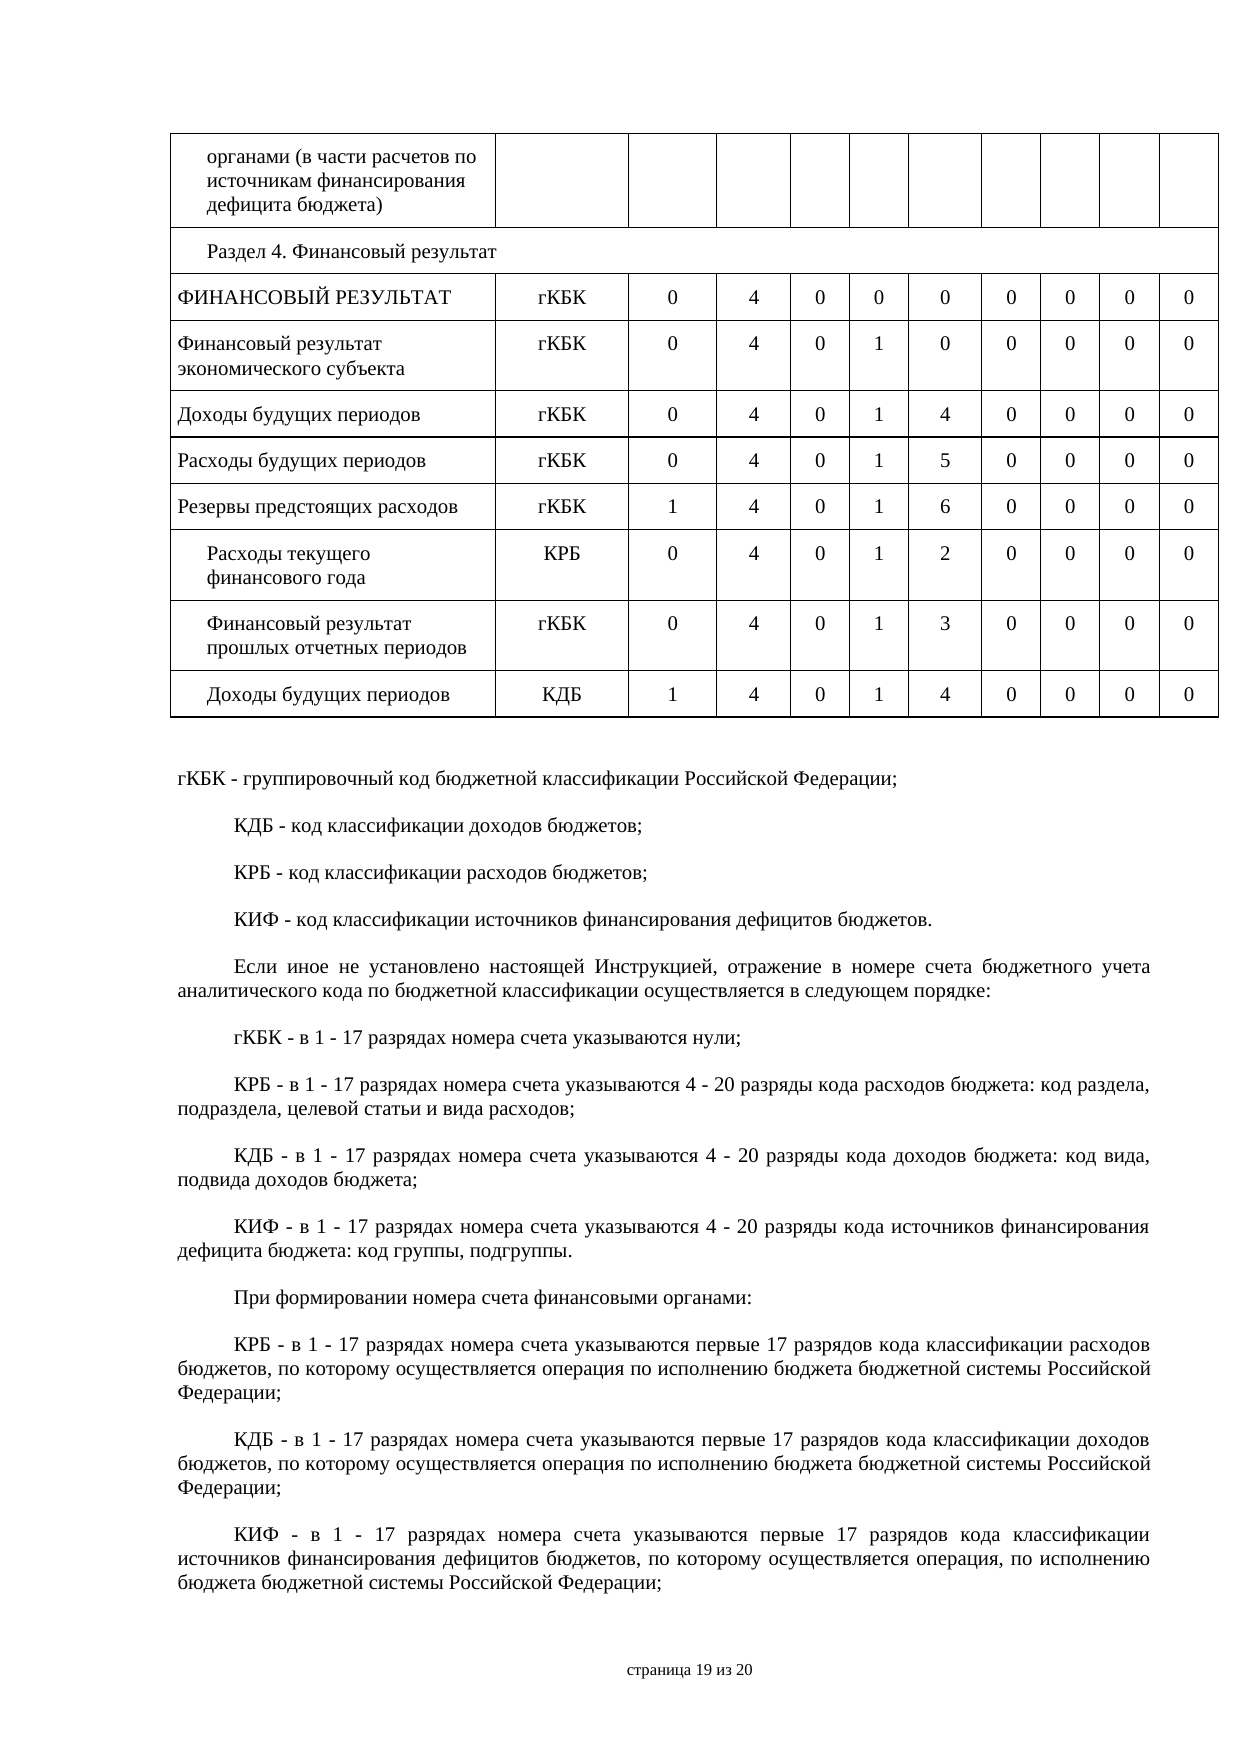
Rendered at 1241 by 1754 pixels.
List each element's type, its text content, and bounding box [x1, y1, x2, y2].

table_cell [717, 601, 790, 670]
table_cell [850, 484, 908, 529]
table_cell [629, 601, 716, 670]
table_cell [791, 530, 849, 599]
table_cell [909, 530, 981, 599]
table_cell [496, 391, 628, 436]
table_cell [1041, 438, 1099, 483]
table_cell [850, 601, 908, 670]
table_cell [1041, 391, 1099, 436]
text КИФ - в 1 - 17 разрядах номера счета указываются 4 - 20 разряды кода источников финансирования дефицита бюджета: код группы, подгруппы. [177, 1214, 1152, 1262]
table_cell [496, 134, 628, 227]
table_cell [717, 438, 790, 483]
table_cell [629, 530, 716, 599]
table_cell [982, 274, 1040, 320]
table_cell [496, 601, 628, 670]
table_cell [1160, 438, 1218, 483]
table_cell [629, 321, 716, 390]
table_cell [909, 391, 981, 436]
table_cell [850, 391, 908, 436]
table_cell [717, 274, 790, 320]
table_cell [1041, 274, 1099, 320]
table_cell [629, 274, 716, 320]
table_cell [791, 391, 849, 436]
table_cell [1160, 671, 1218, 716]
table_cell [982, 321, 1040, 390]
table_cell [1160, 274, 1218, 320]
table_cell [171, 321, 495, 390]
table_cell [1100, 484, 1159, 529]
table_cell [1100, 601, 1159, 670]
text КРБ - в 1 - 17 разрядах номера счета указываются первые 17 разрядов кода классификации расходов бюджетов, по которому осуществляется операция по исполнению бюджета бюджетной системы Российской Федерации; [177, 1332, 1152, 1404]
text КИФ - в 1 - 17 разрядах номера счета указываются первые 17 разрядов кода классификации источников финансирования дефицитов бюджетов, по которому осуществляется операция, по исполнению бюджета бюджетной системы Российской Федерации; [177, 1522, 1152, 1594]
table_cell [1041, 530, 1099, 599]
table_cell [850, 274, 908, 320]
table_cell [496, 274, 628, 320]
text КДБ - в 1 - 17 разрядах номера счета указываются 4 - 20 разряды кода доходов бюджета: код вида, подвида доходов бюджета; [177, 1143, 1152, 1191]
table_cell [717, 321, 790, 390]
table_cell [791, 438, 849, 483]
text гКБК - в 1 - 17 разрядах номера счета указываются нули; [177, 1025, 1152, 1049]
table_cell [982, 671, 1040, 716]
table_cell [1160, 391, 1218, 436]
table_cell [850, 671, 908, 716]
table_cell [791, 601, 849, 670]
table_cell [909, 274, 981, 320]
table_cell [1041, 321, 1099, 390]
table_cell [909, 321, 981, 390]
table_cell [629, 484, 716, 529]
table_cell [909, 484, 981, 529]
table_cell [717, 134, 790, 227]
text КРБ - в 1 - 17 разрядах номера счета указываются 4 - 20 разряды кода расходов бюджета: код раздела, подраздела, целевой статьи и вида расходов; [177, 1072, 1152, 1120]
text Если иное не установлено настоящей Инструкцией, отражение в номере счета бюджетного учета аналитического кода по бюджетной классификации осуществляется в следующем порядке: [177, 954, 1152, 1002]
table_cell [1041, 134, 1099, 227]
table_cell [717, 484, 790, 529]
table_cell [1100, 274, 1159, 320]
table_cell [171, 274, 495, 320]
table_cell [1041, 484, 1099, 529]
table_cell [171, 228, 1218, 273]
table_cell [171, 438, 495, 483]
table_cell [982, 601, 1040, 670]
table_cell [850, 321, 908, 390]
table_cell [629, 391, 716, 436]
text гКБК - группировочный код бюджетной классификации Российской Федерации; [177, 766, 1152, 790]
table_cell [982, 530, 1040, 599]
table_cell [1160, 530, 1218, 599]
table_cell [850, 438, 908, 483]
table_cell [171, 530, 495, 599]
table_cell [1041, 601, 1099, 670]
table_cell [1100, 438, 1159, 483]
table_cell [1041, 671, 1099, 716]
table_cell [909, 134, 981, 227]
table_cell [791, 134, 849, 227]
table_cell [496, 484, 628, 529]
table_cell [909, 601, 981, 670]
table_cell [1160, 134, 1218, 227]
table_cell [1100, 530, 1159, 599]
text КДБ - в 1 - 17 разрядах номера счета указываются первые 17 разрядов кода классификации доходов бюджетов, по которому осуществляется операция по исполнению бюджета бюджетной системы Российской Федерации; [177, 1427, 1152, 1499]
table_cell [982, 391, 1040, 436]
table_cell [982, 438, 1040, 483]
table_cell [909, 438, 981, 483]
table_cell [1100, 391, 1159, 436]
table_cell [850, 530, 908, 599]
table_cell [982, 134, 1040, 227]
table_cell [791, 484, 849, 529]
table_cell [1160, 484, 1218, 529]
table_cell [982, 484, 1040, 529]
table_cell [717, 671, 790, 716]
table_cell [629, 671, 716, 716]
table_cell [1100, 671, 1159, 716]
text При формировании номера счета финансовыми органами: [177, 1285, 1152, 1309]
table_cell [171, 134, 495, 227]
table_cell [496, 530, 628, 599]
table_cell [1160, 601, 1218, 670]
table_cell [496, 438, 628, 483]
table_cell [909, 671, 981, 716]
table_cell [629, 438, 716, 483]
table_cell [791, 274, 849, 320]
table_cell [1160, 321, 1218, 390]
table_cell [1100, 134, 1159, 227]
text КИФ - код классификации источников финансирования дефицитов бюджетов. [177, 907, 1152, 931]
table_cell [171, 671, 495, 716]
text КДБ - код классификации доходов бюджетов; [177, 813, 1152, 837]
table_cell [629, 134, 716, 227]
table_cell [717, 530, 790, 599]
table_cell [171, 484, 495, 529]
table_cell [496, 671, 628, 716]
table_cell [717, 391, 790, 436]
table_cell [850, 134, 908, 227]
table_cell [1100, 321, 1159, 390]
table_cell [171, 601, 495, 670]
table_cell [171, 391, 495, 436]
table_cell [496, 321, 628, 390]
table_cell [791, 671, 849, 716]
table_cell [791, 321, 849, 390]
text КРБ - код классификации расходов бюджетов; [177, 860, 1152, 884]
